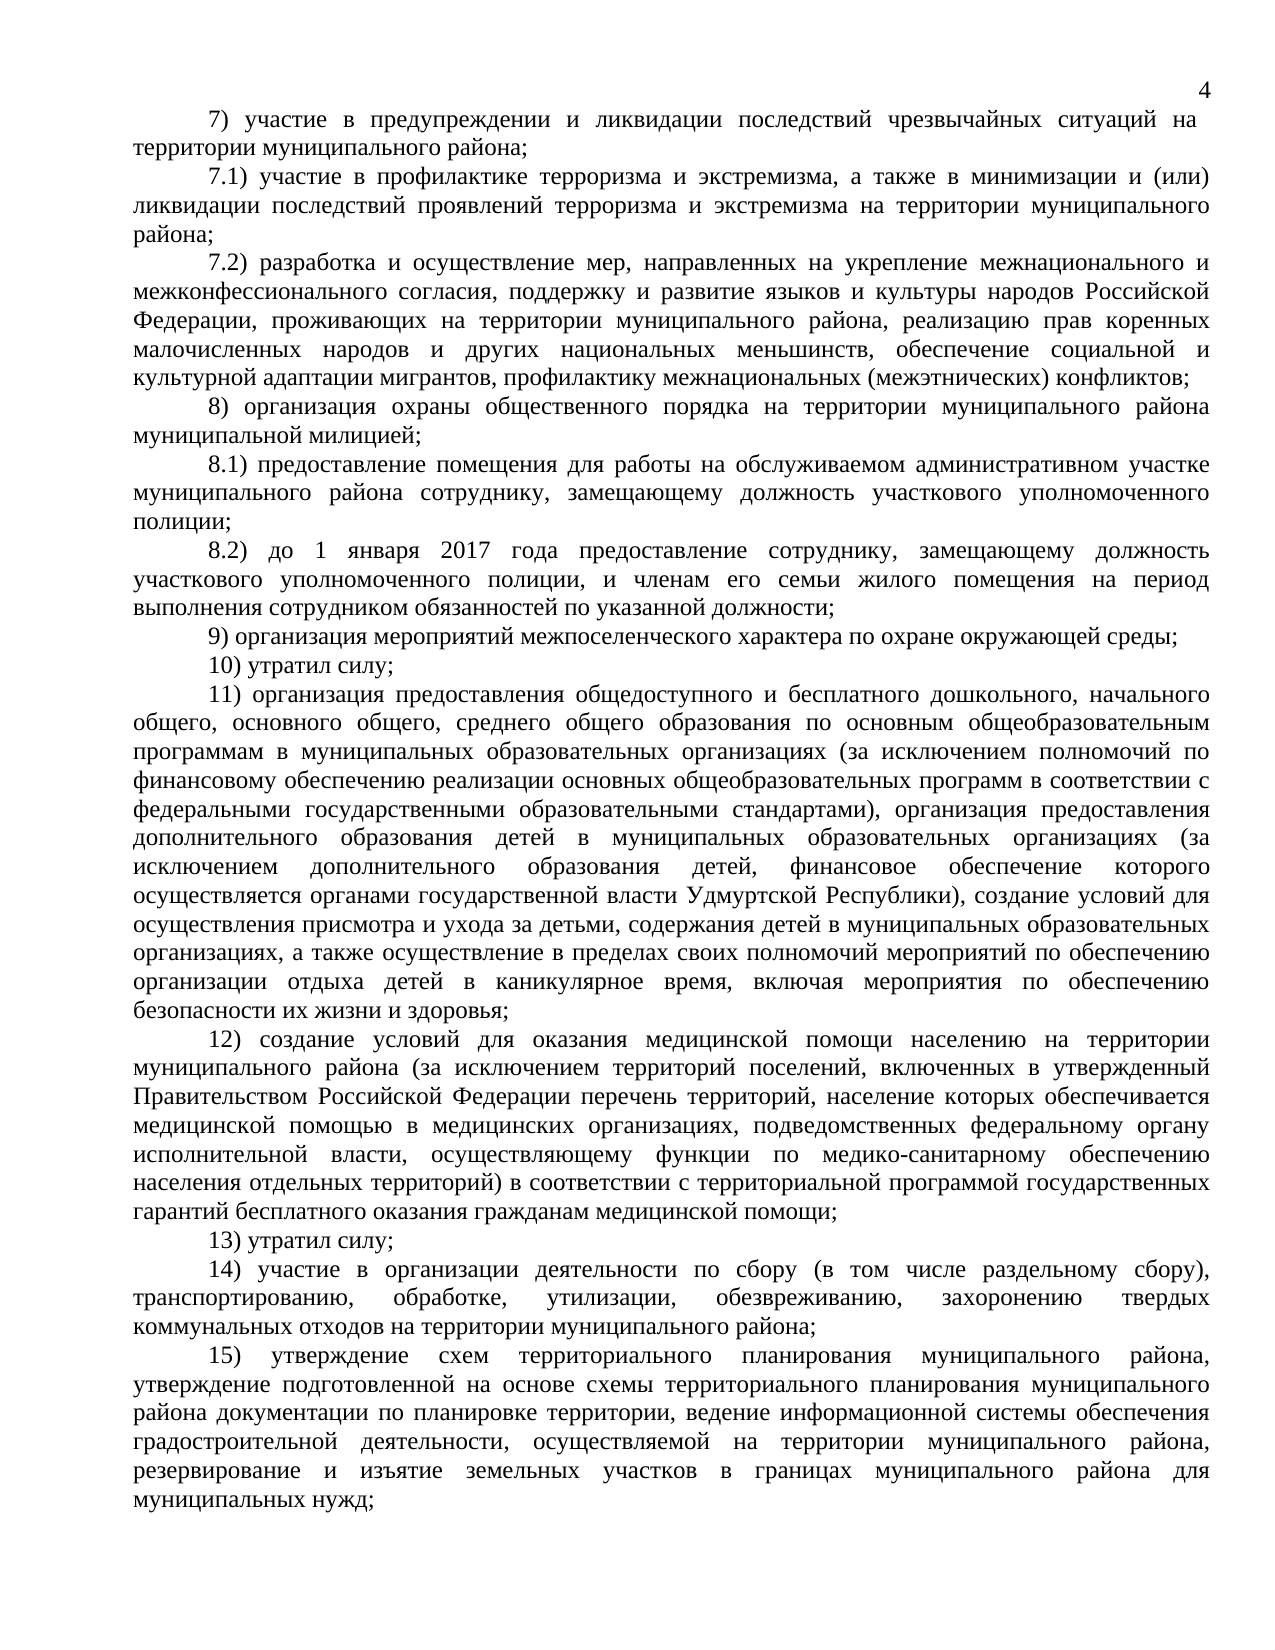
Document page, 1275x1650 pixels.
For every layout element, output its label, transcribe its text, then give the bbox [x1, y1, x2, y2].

text 10) утратил силу; [133, 650, 1211, 679]
text 9) организация мероприятий межпоселенческого характера по охране окружающей среды; [133, 621, 1211, 650]
text 7) участие в предупреждении и ликвидации последствий чрезвычайных ситуаций на территории муниципального района; [133, 104, 1211, 161]
text 12) создание условий для оказания медицинской помощи населению на территории муниципального района (за исключением территорий поселений, включенных в утвержденный Правительством Российской Федерации перечень территорий, население которых обеспечивается медицинской помощью в медицинских организациях, подведомственных федеральному органу исполнительной власти, осуществляющему функции по медико-санитарному обеспечению населения отдельных территорий) в соответствии с территориальной программой государственных гарантий бесплатного оказания гражданам медицинской помощи; [133, 1024, 1211, 1225]
text 13) утратил силу; [133, 1225, 1211, 1254]
text 14) участие в организации деятельности по сбору (в том числе раздельному сбору), транспортированию, обработке, утилизации, обезвреживанию, захоронению твердых коммунальных отходов на территории муниципального района; [133, 1254, 1211, 1340]
text 8) организация охраны общественного порядка на территории муниципального района муниципальной милицией; [133, 391, 1211, 449]
text 15) утверждение схем территориального планирования муниципального района, утверждение подготовленной на основе схемы территориального планирования муниципального района документации по планировке территории, ведение информационной системы обеспечения градостроительной деятельности, осуществляемой на территории муниципального района, резервирование и изъятие земельных участков в границах муниципального района для муниципальных нужд; [133, 1340, 1211, 1512]
text 7.2) разработка и осуществление мер, направленных на укрепление межнационального и межконфессионального согласия, поддержку и развитие языков и культуры народов Российской Федерации, проживающих на территории муниципального района, реализацию прав коренных малочисленных народов и других национальных меньшинств, обеспечение социальной и культурной адаптации мигрантов, профилактику межнациональных (межэтнических) конфликтов; [133, 247, 1211, 391]
text 8.1) предоставление помещения для работы на обслуживаемом административном участке муниципального района сотруднику, замещающему должность участкового уполномоченного полиции; [133, 449, 1211, 535]
text 11) организация предоставления общедоступного и бесплатного дошкольного, начального общего, основного общего, среднего общего образования по основным общеобразовательным программам в муниципальных образовательных организациях (за исключением полномочий по финансовому обеспечению реализации основных общеобразовательных программ в соответствии с федеральными государственными образовательными стандартами), организация предоставления дополнительного образования детей в муниципальных образовательных организациях (за исключением дополнительного образования детей, финансовое обеспечение которого осуществляется органами государственной власти Удмуртской Республики), создание условий для осуществления присмотра и ухода за детьми, содержания детей в муниципальных образовательных организациях, а также осуществление в пределах своих полномочий мероприятий по обеспечению организации отдыха детей в каникулярное время, включая мероприятия по обеспечению безопасности их жизни и здоровья; [133, 679, 1211, 1024]
text 7.1) участие в профилактике терроризма и экстремизма, а также в минимизации и (или) ликвидации последствий проявлений терроризма и экстремизма на территории муниципального района; [133, 161, 1211, 247]
text 8.2) до 1 января 2017 года предоставление сотруднику, замещающему должность участкового уполномоченного полиции, и членам его семьи жилого помещения на период выполнения сотрудником обязанностей по указанной должности; [133, 535, 1211, 621]
